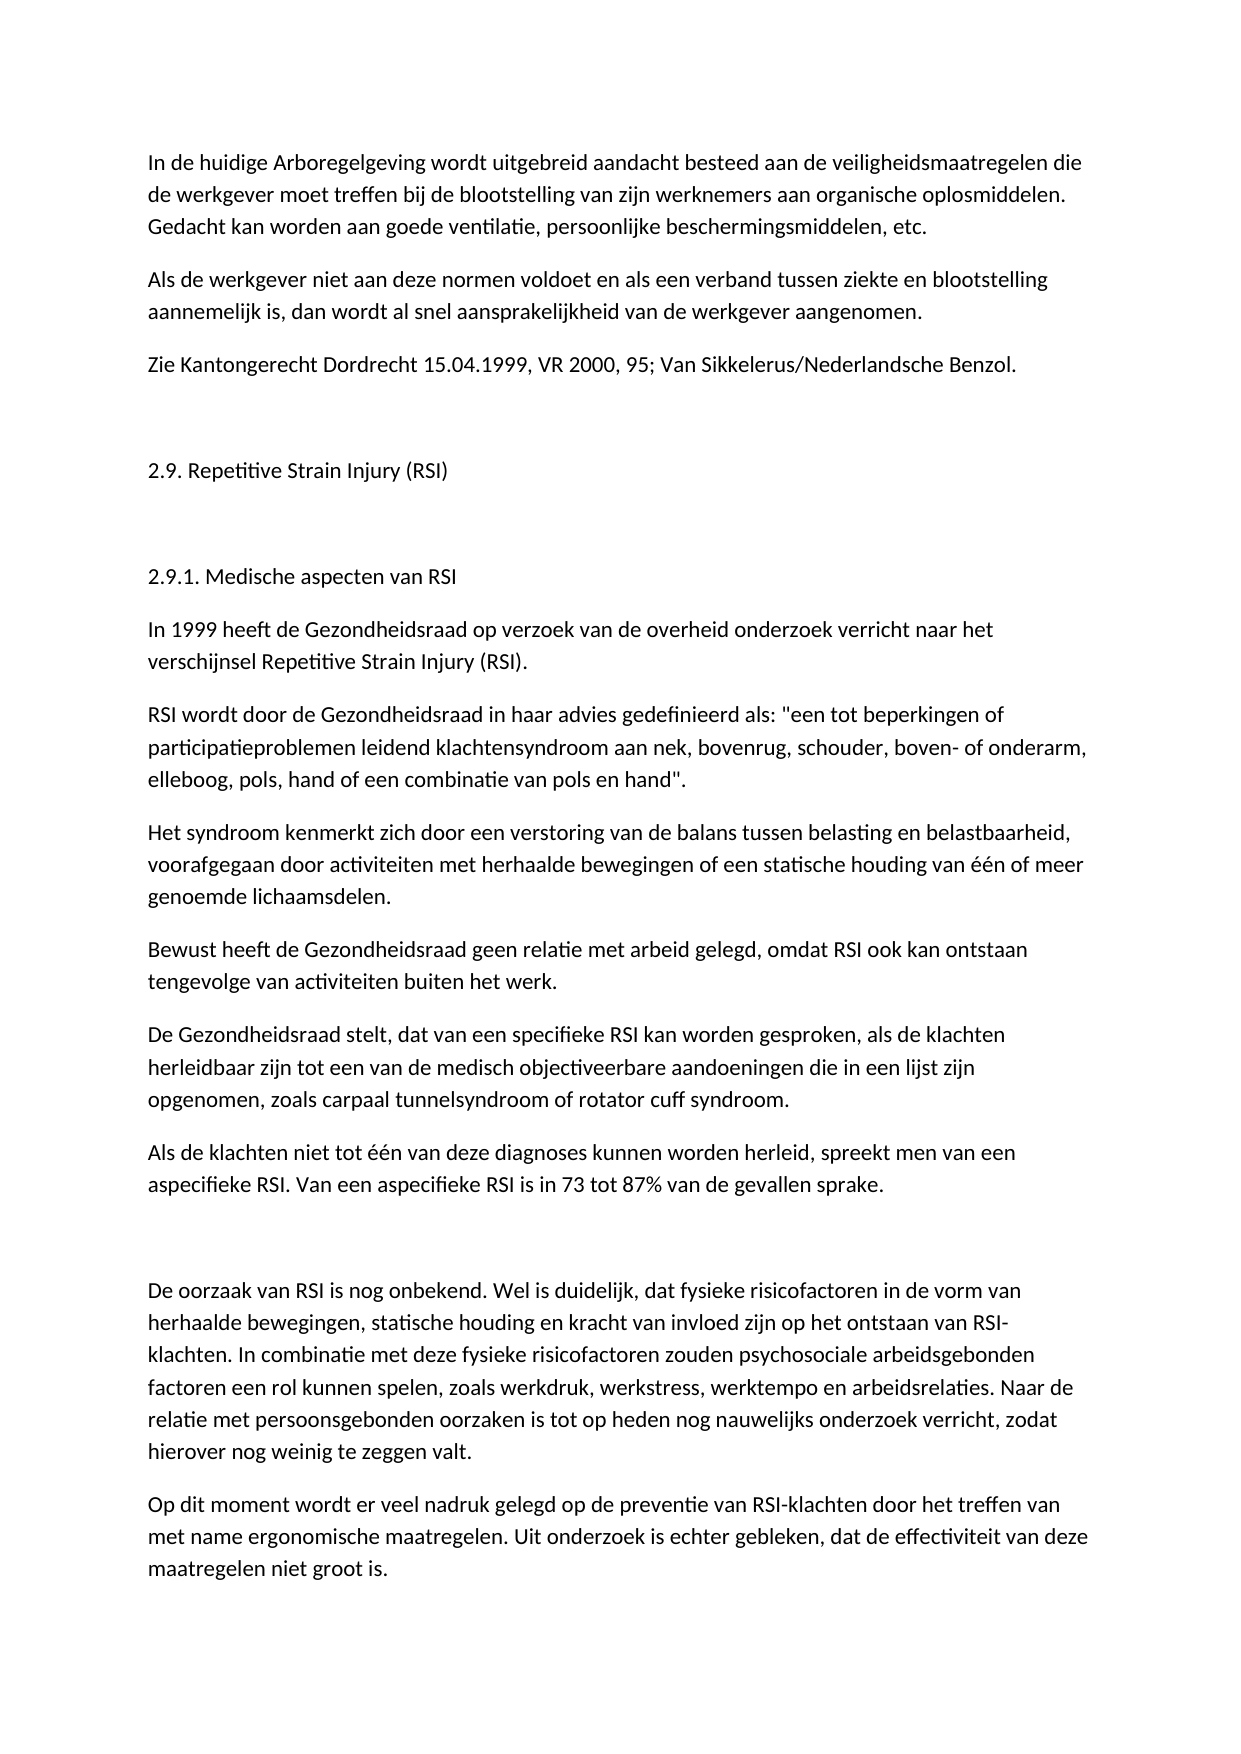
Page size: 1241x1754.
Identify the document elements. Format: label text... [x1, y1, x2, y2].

text In de huidige Arboregelgeving wordt uitgebreid aandacht besteed aan de veiligheidsmaatregelen die de werkgever moet treffen bij de blootstelling van zijn werknemers aan organische oplosmiddelen. Gedacht kan worden aan goede ventilatie, persoonlijke beschermingsmiddelen, etc. [148, 148, 1093, 240]
text De Gezondheidsraad stelt, dat van een specifieke RSI kan worden gesproken, als de klachten herleidbaar zijn tot een van de medisch objectiveerbare aandoeningen die in een lijst zijn opgenomen, zoals carpaal tunnelsyndroom of rotator cuff syndroom. [148, 1021, 1093, 1113]
text In 1999 heeft de Gezondheidsraad op verzoek van de overheid onderzoek verricht naar het verschijnsel Repetitive Strain Injury (RSI). [148, 615, 1093, 676]
text Als de klachten niet tot één van deze diagnoses kunnen worden herleid, spreekt men van een aspecifieke RSI. Van een aspecifieke RSI is in 73 tot 87% van de gevallen sprake. [148, 1138, 1093, 1198]
text Op dit moment wordt er veel nadruk gelegd op de preventie van RSI-klachten door het treffen van met name ergonomische maatregelen. Uit onderzoek is echter gebleken, dat de effectiviteit van deze maatregelen niet groot is. [148, 1490, 1093, 1582]
text 2.9. Repetitive Strain Injury (RSI) [148, 456, 1093, 484]
text Bewust heeft de Gezondheidsraad geen relatie met arbeid gelegd, omdat RSI ook kan ontstaan tengevolge van activiteiten buiten het werk. [148, 935, 1093, 996]
text Zie Kantongerecht Dordrecht 15.04.1999, VR 2000, 95; Van Sikkelerus/Nederlandsche Benzol. [148, 350, 1093, 378]
text Als de werkgever niet aan deze normen voldoet en als een verband tussen ziekte en blootstelling aannemelijk is, dan wordt al snel aansprakelijkheid van de werkgever aangenomen. [148, 265, 1093, 325]
text Het syndroom kenmerkt zich door een verstoring van de balans tussen belasting en belastbaarheid, voorafgegaan door activiteiten met herhaalde bewegingen of een statische houding van één of meer genoemde lichaamsdelen. [148, 818, 1093, 910]
text 2.9.1. Medische aspecten van RSI [148, 562, 1093, 590]
text RSI wordt door de Gezondheidsraad in haar advies gedefinieerd als: "een tot beperkingen of participatieproblemen leidend klachtensyndroom aan nek, bovenrug, schouder, boven- of onderarm, elleboog, pols, hand of een combinatie van pols en hand". [148, 701, 1093, 793]
text De oorzaak van RSI is nog onbekend. Wel is duidelijk, dat fysieke risicofactoren in de vorm van herhaalde bewegingen, statische houding en kracht van invloed zijn op het ontstaan van RSI-klachten. In combinatie met deze fysieke risicofactoren zouden psychosociale arbeidsgebonden factoren een rol kunnen spelen, zoals werkdruk, werkstress, werktempo en arbeidsrelaties. Naar de relatie met persoonsgebonden oorzaken is tot op heden nog nauwelijks onderzoek verricht, zodat hierover nog weinig te zeggen valt. [148, 1276, 1093, 1465]
